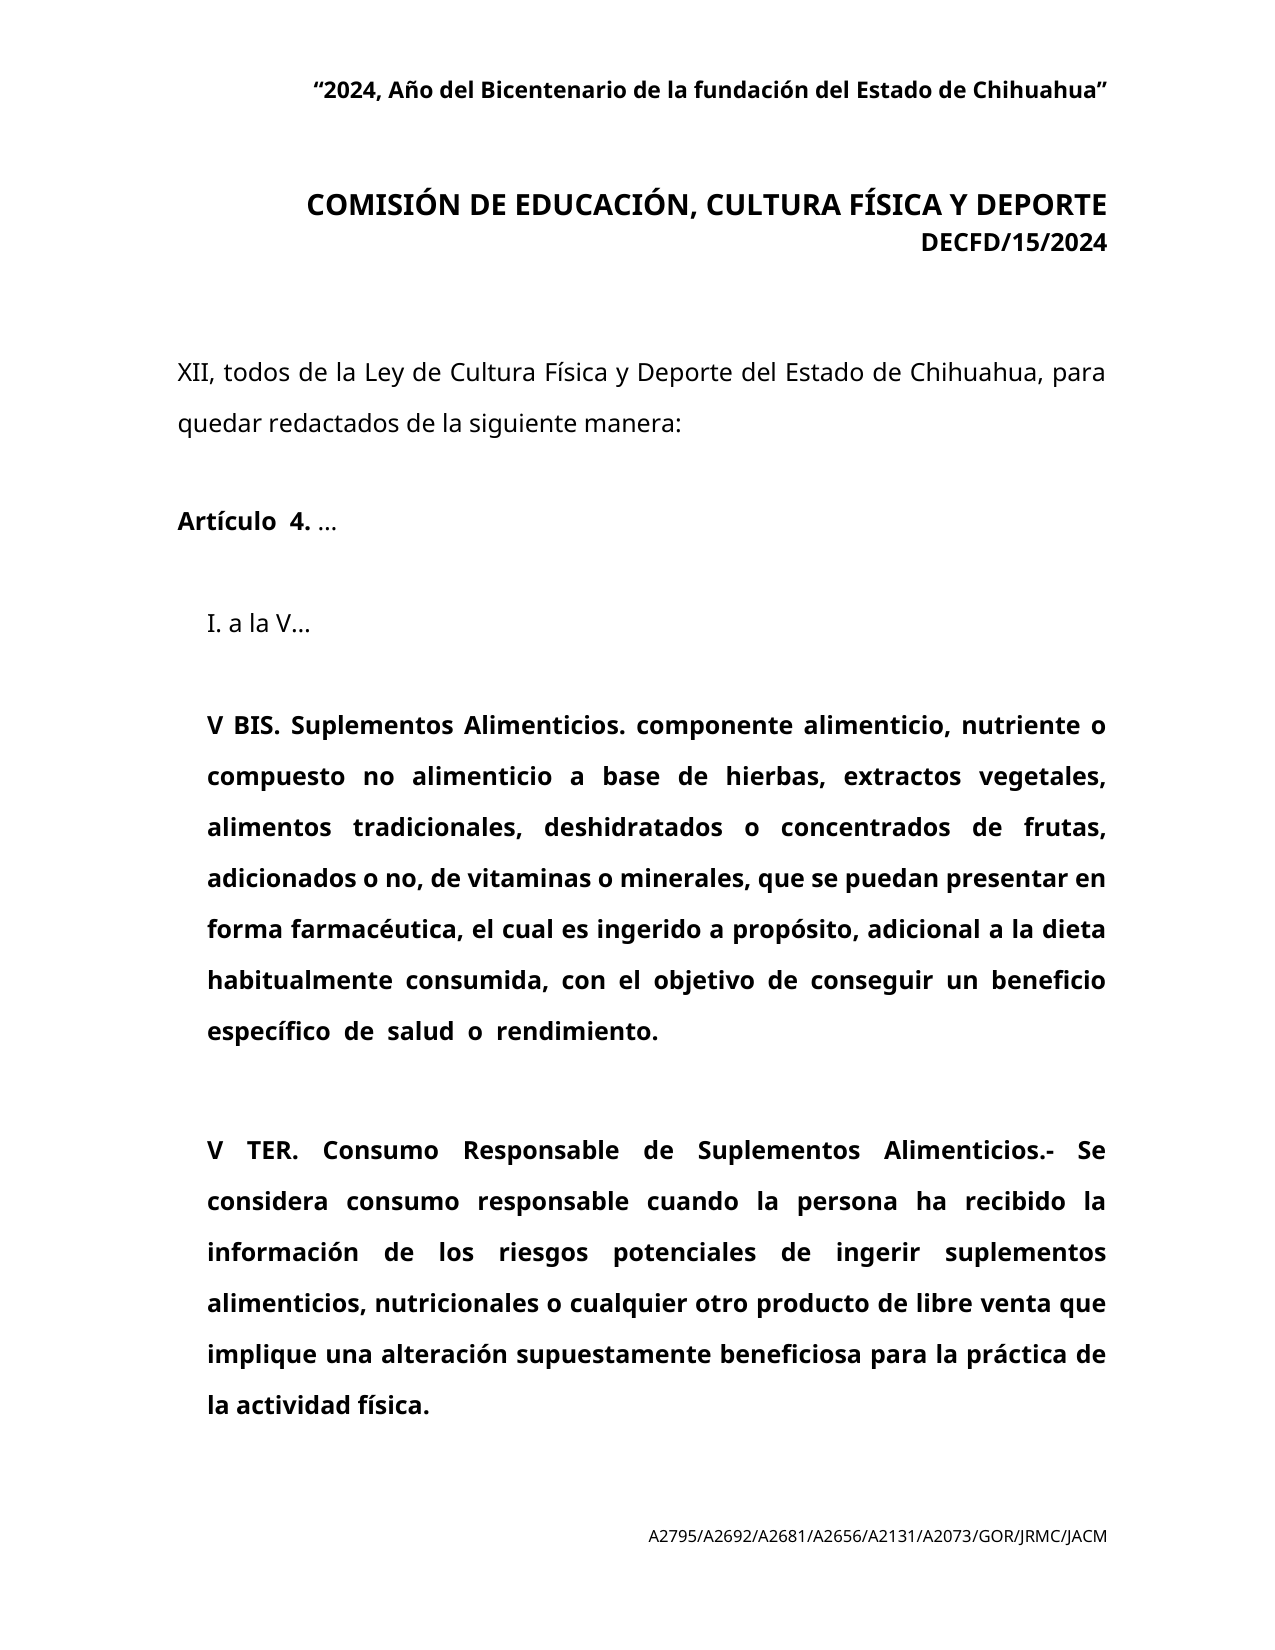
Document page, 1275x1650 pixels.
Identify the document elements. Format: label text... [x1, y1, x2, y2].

text Artículo 4. … [177, 503, 1107, 537]
text I. a la V… [207, 605, 1107, 639]
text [177, 354, 1107, 439]
text V TER. Consumo Responsable de Suplementos Alimenticios.- Se considera consumo responsable cuando la persona ha recibido la información de los riesgos potenciales de ingerir suplementos alimenticios, nutricionales o cualquier otro producto de libre venta que implique una alteración supuestamente beneficiosa para la práctica de la actividad física. [207, 1132, 1107, 1422]
text V BIS. Suplementos Alimenticios. componente alimenticio, nutriente o compuesto no alimenticio a base de hierbas, extractos vegetales, alimentos tradicionales, deshidratados o concentrados de frutas, adicionados o no, de vitaminas o minerales, que se puedan presentar en forma farmacéutica, el cual es ingerido a propósito, adicional a la dieta habitualmente consumida, con el objetivo de conseguir un beneficio específico de salud o rendimiento. [207, 707, 1107, 1048]
